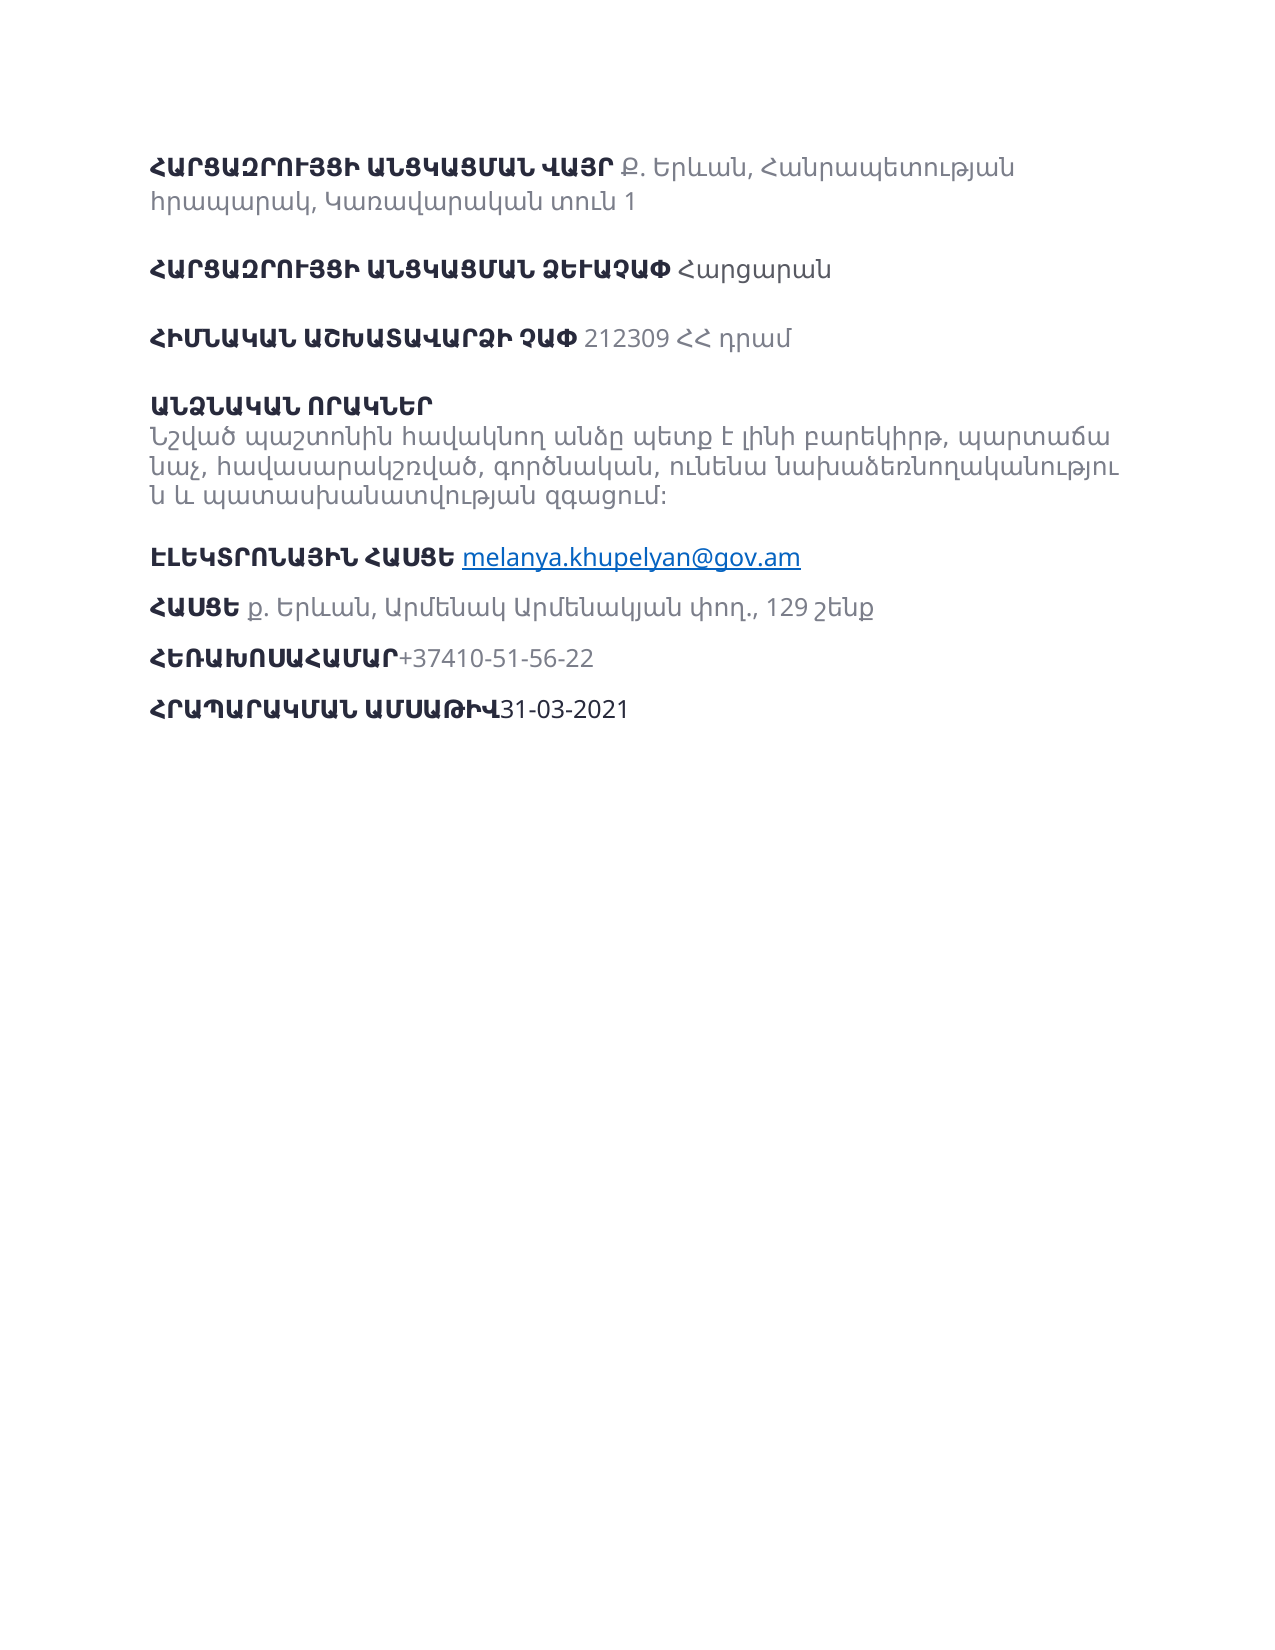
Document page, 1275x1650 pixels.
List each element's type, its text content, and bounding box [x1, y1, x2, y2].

text ՀԱՐՑԱԶՐՈՒՅՑԻ ԱՆՑԿԱՑՄԱՆ ՎԱՅՐ Ք. Երևան, Հանրապետության հրապարակ, Կառավարական տուն 1 [150, 150, 1125, 218]
text ՀՐԱՊԱՐԱԿՄԱՆ ԱՄՍԱԹԻՎ31-03-2021 [150, 691, 1125, 725]
text ՀԱՐՑԱԶՐՈՒՅՑԻ ԱՆՑԿԱՑՄԱՆ ՁԵՒԱՉԱՓ Հարցարան [150, 252, 1125, 286]
text ՀԵՌԱԽՈՍԱՀԱՄԱՐ+37410-51-56-22 [150, 641, 1125, 675]
text ՀԱՍՑԵ ք. Երևան, Արմենակ Արմենակյան փող., 129 շենք [150, 590, 1125, 624]
text ԱՆՁՆԱԿԱՆ ՈՐԱԿՆԵՐ [150, 388, 1125, 422]
text ԷԼԵԿՏՐՈՆԱՅԻՆ ՀԱՍՑԵ melanya.khupelyan@gov.am [150, 539, 1125, 573]
text ՀԻՄՆԱԿԱՆ ԱՇԽԱՏԱՎԱՐՁԻ ՉԱՓ 212309 ՀՀ դրամ [150, 320, 1125, 354]
text Նշված պաշտոնին հավակնող անձը պետք է լինի բարեկիրթ, պարտաճանաչ, հավասարակշռված, գործնական, ունենա նախաձեռնողականություն և պատասխանատվության զգացում: [150, 422, 1125, 510]
